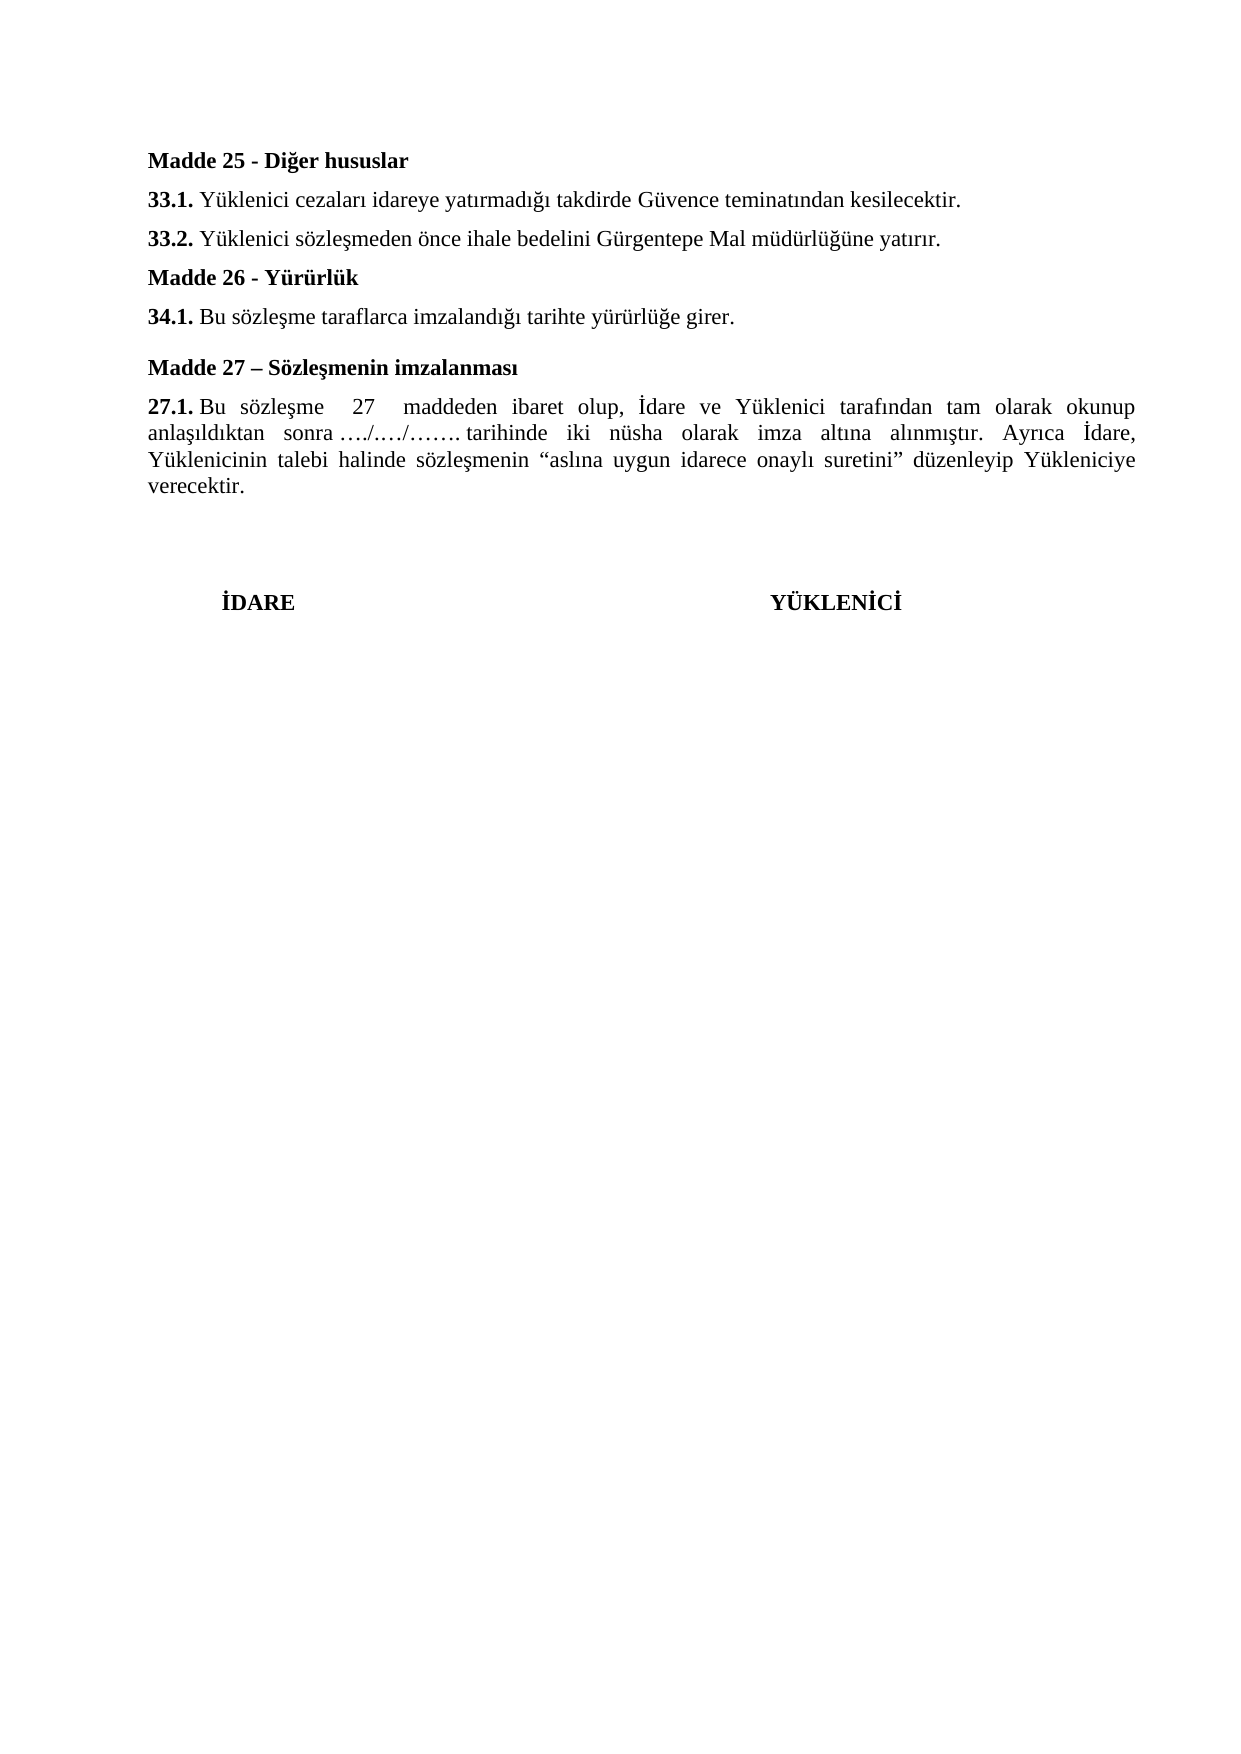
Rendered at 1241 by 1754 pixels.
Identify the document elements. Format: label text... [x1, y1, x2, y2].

text İDARE YÜKLENİCİ [221, 588, 1137, 615]
text 33.2. Yüklenici sözleşmeden önce ihale bedelini Gürgentepe Mal müdürlüğüne yatırır. [148, 225, 1137, 252]
text 27.1. Bu sözleşme 27 maddeden ibaret olup, İdare ve Yüklenici tarafından tam olarak okunup anlaşıldıktan sonra …./.…/……. tarihinde iki nüsha olarak imza altına alınmıştır. Ayrıca İdare, Yüklenicinin talebi halinde sözleşmenin “aslına uygun idarece onaylı suretini” düzenleyip Yükleniciye verecektir. [148, 393, 1137, 498]
text 34.1. Bu sözleşme taraflarca imzalandığı tarihte yürürlüğe girer. [148, 303, 1137, 329]
text Madde 25 - Diğer hususlar [148, 148, 1137, 174]
text 33.1. Yüklenici cezaları idareye yatırmadığı takdirde Güvence teminatından kesilecektir. [148, 186, 1137, 213]
text Madde 27 – Sözleşmenin imzalanması [148, 354, 1137, 380]
text Madde 26 - Yürürlük [148, 264, 1137, 291]
